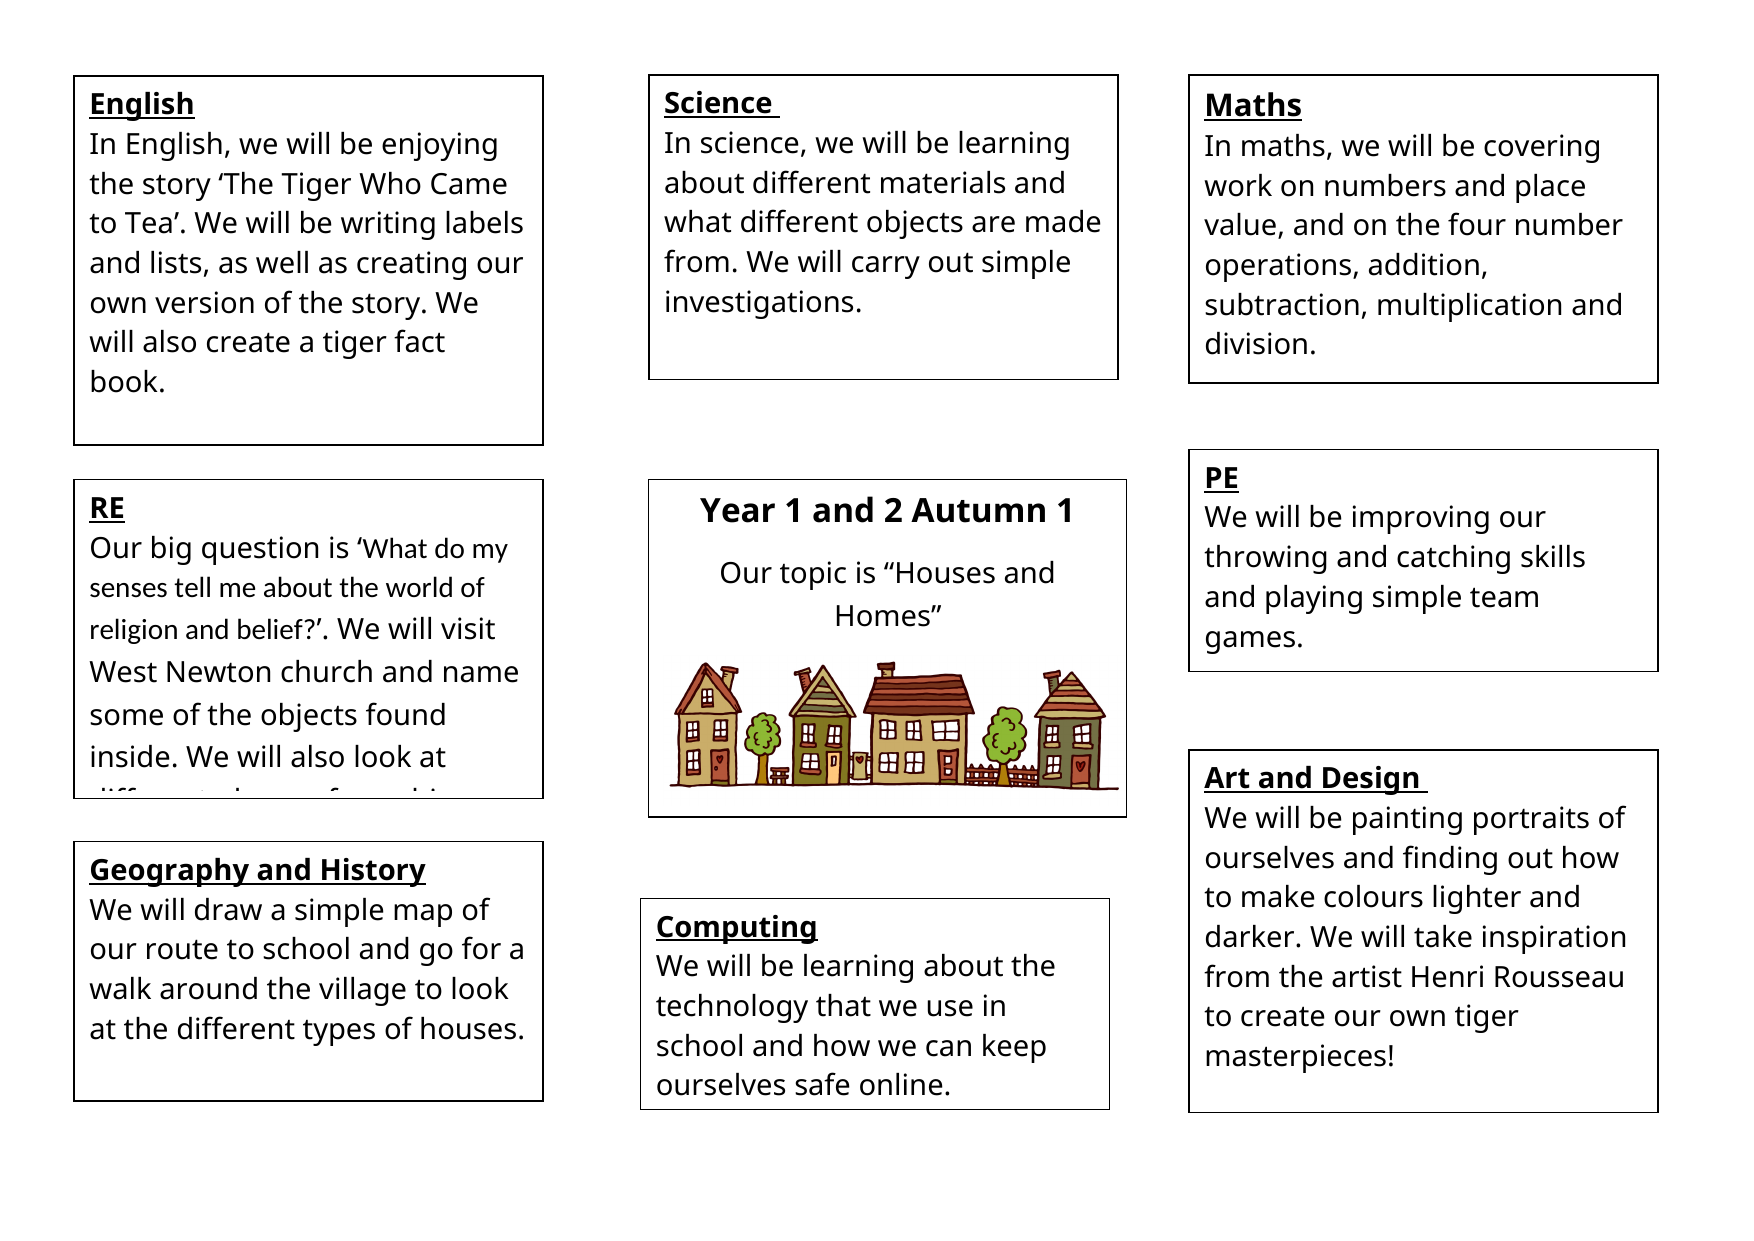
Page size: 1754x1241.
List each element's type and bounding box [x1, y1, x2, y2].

picture [663, 655, 1125, 806]
